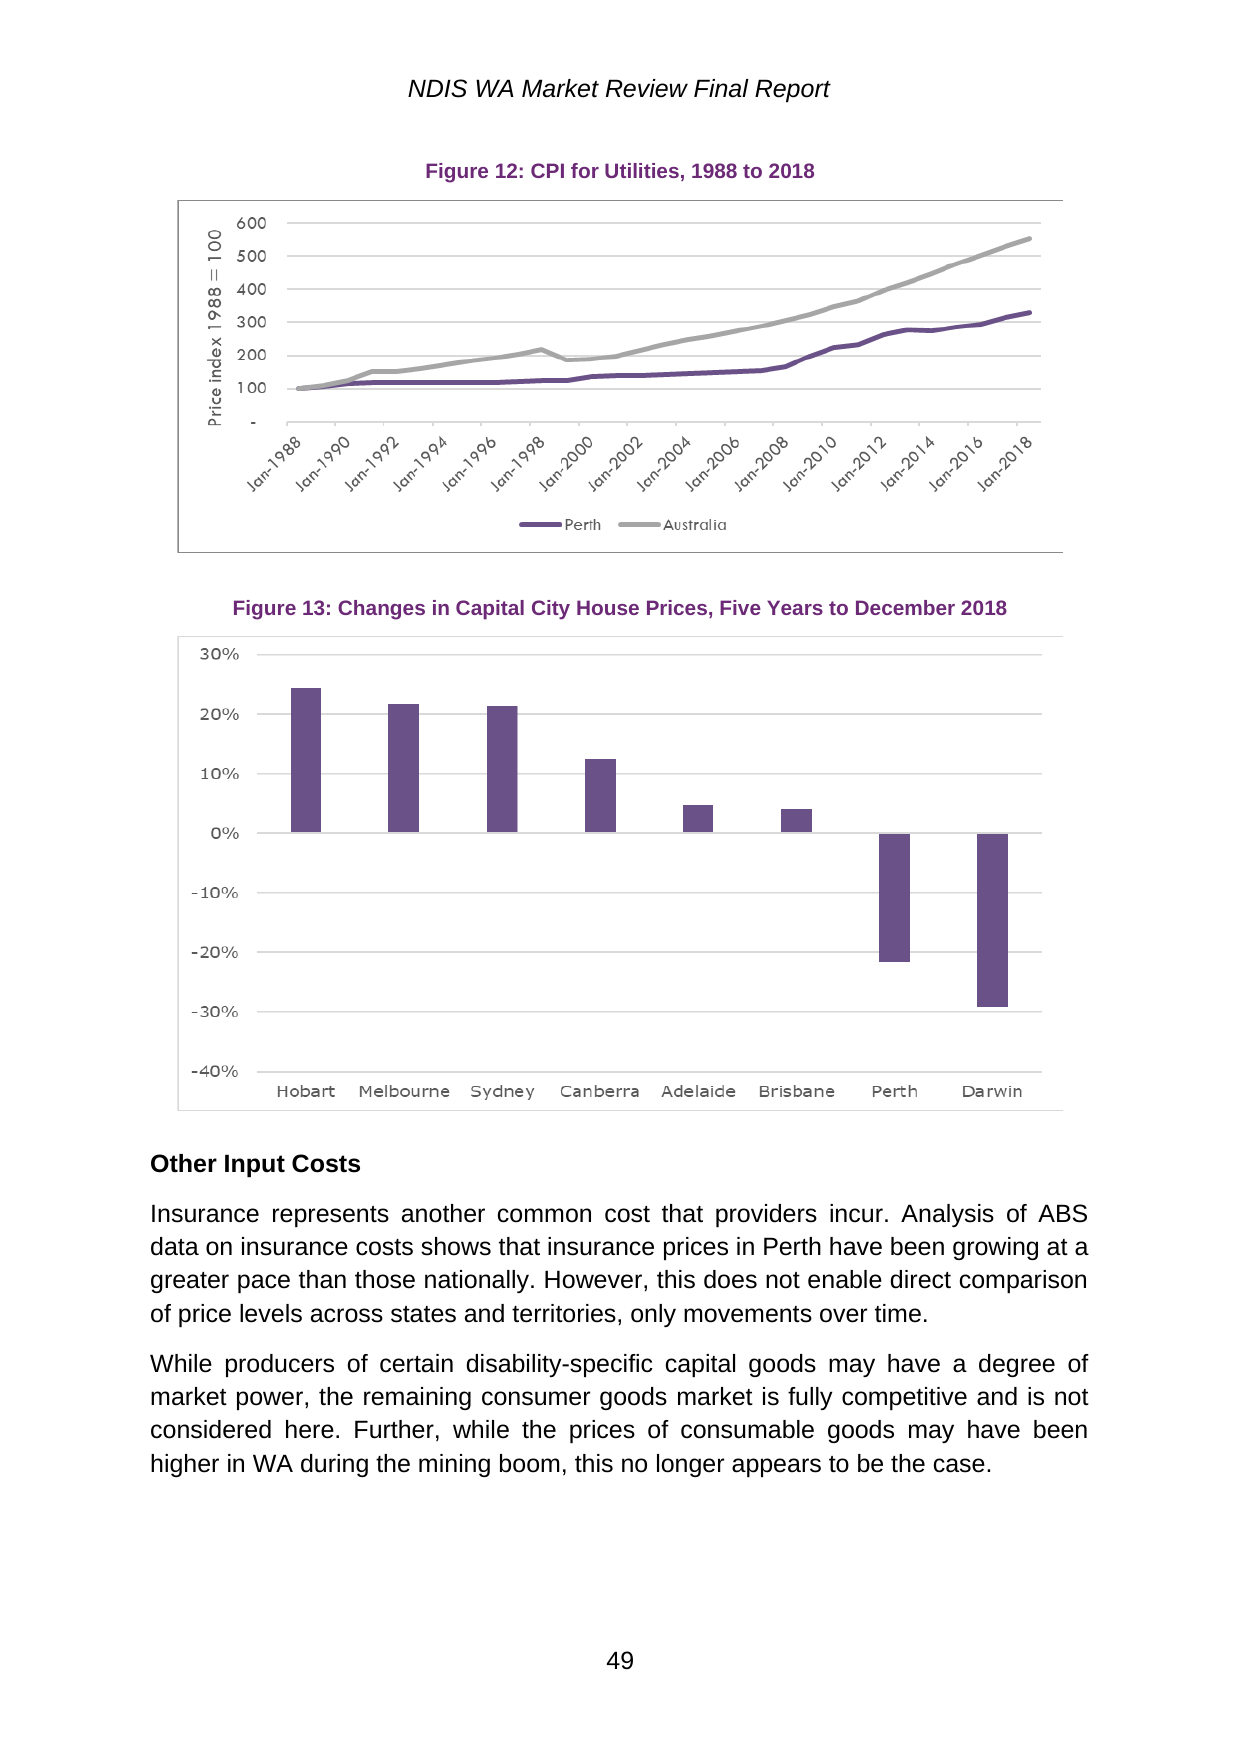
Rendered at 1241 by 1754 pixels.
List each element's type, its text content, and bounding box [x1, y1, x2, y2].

picture [177, 200, 1063, 553]
text While producers of certain disability-specific capital goods may have a degree of market power, the remaining consumer goods market is fully competitive and is not considered here. Further, while the prices of consumable goods may have been higher in WA during the mining boom, this no longer appears to be the case. [150, 1344, 1090, 1477]
text Insurance represents another common cost that providers incur. Analysis of ABS data on insurance costs shows that insurance prices in Perth have been growing at a greater pace than those nationally. However, this does not enable direct comparison of price levels across states and territories, only movements over time. [150, 1194, 1090, 1327]
subtitle Other Input Costs [150, 1144, 1090, 1177]
picture [177, 636, 1063, 1111]
